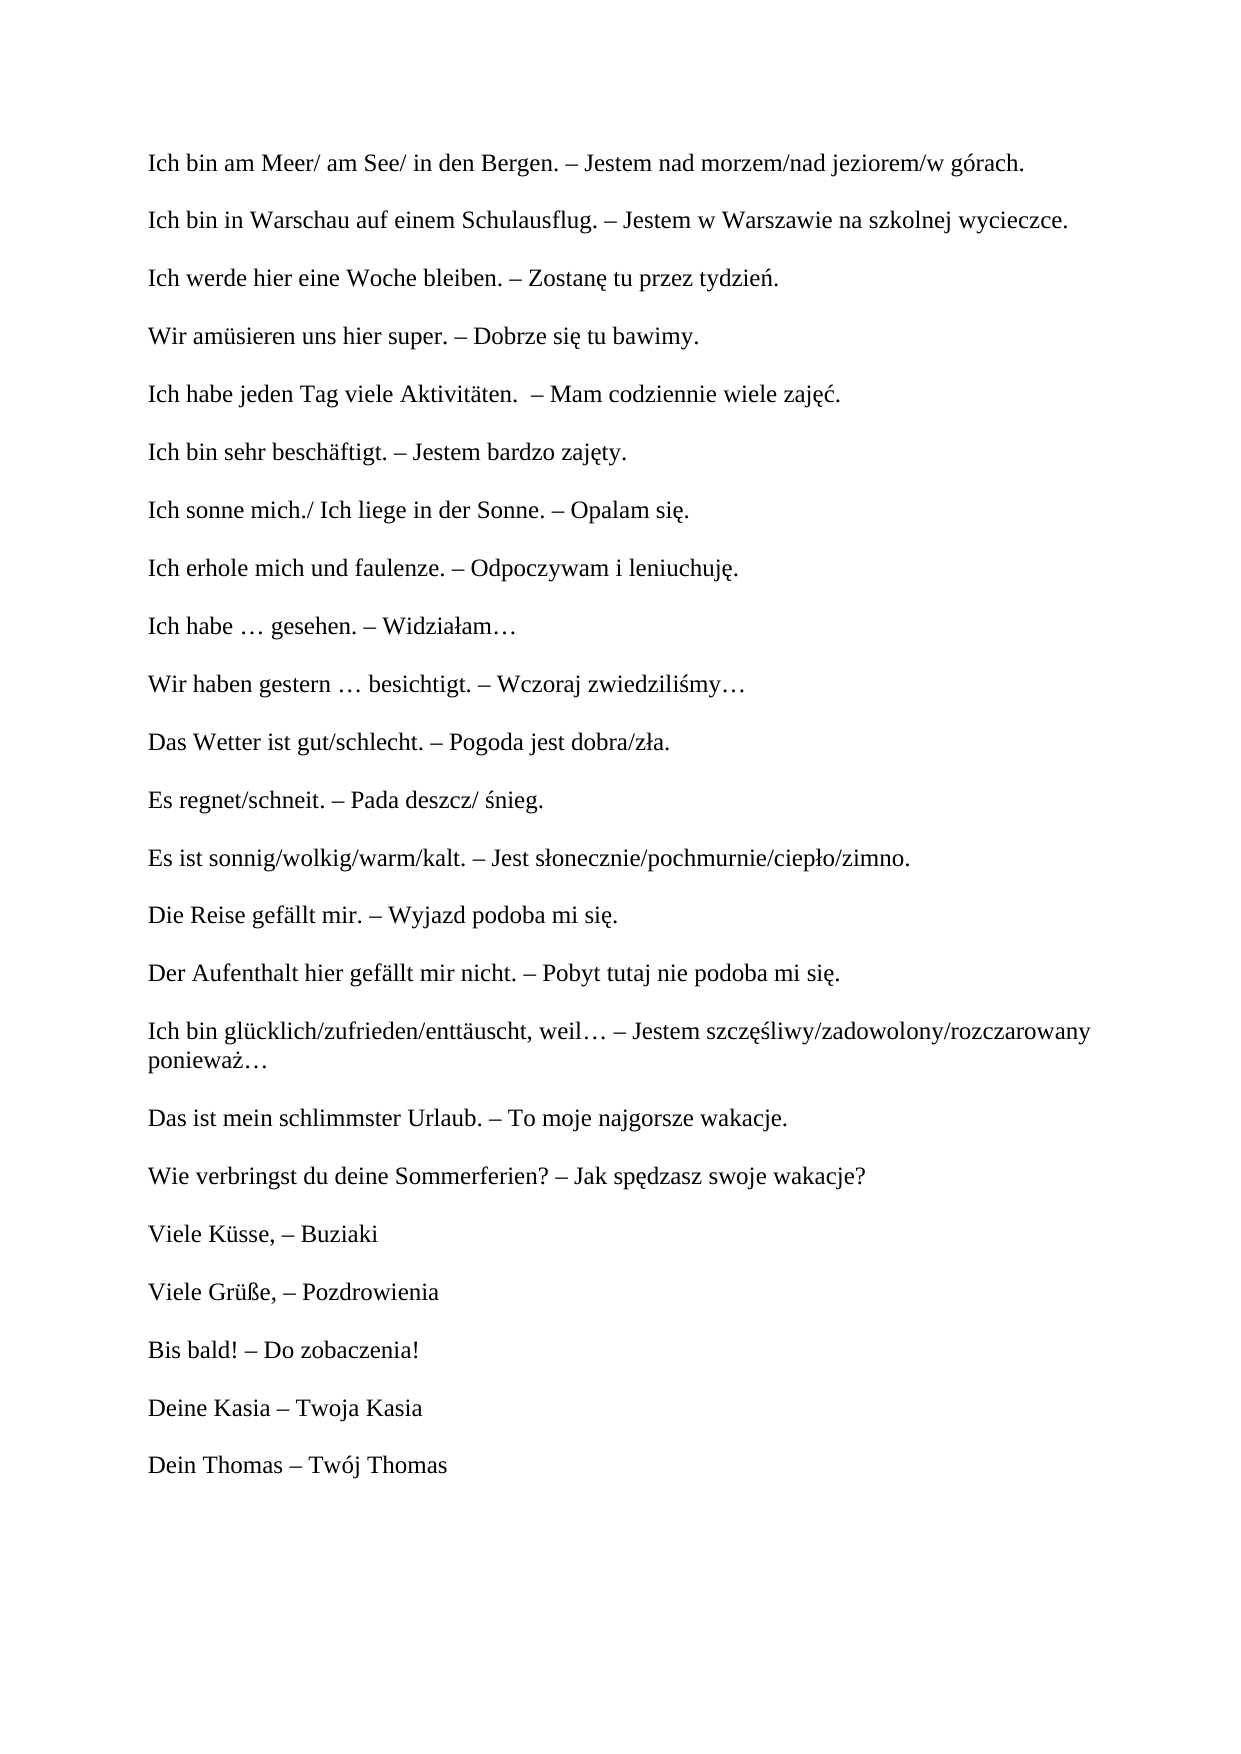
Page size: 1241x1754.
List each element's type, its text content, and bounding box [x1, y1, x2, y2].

text Ich werde hier eine Woche bleiben. – Zostanę tu przez tydzień. [148, 263, 1093, 292]
text Wir haben gestern … besichtigt. – Wczoraj zwiedziliśmy… [148, 669, 1093, 698]
text Viele Grüße, – Pozdrowienia [148, 1277, 1093, 1306]
text Es ist sonnig/wolkig/warm/kalt. – Jest słonecznie/pochmurnie/ciepło/zimno. [148, 843, 1093, 871]
text Ich bin sehr beschäftigt. – Jestem bardzo zajęty. [148, 437, 1093, 466]
text Ich bin am Meer/ am See/ in den Bergen. – Jestem nad morzem/nad jeziorem/w górach. [148, 148, 1093, 176]
text Es regnet/schneit. – Pada deszcz/ śnieg. [148, 785, 1093, 813]
text Deine Kasia – Twoja Kasia [148, 1393, 1093, 1421]
text Ich bin in Warschau auf einem Schulausflug. – Jestem w Warszawie na szkolnej wycieczce. [148, 206, 1093, 234]
text Der Aufenthalt hier gefällt mir nicht. – Pobyt tutaj nie podoba mi się. [148, 958, 1093, 987]
text Wir amüsieren uns hier super. – Dobrze się tu bawimy. [148, 321, 1093, 350]
text Viele Küsse, – Buziaki [148, 1219, 1093, 1248]
text Ich sonne mich./ Ich liege in der Sonne. – Opalam się. [148, 495, 1093, 524]
text Ich habe jeden Tag viele Aktivitäten. – Mam codziennie wiele zajęć. [148, 379, 1093, 408]
text Dein Thomas – Twój Thomas [148, 1451, 1093, 1479]
text Bis bald! – Do zobaczenia! [148, 1335, 1093, 1363]
text Die Reise gefällt mir. – Wyjazd podoba mi się. [148, 901, 1093, 929]
text Ich habe … gesehen. – Widziałam… [148, 611, 1093, 640]
text Das Wetter ist gut/schlecht. – Pogoda jest dobra/zła. [148, 727, 1093, 756]
text Ich bin glücklich/zufrieden/enttäuscht, weil… – Jestem szczęśliwy/zadowolony/rozczarowany ponieważ… [148, 1016, 1093, 1074]
text Wie verbringst du deine Sommerferien? – Jak spędzasz swoje wakacje? [148, 1161, 1093, 1190]
text Ich erhole mich und faulenze. – Odpoczywam i leniuchuję. [148, 553, 1093, 582]
text Das ist mein schlimmster Urlaub. – To moje najgorsze wakacje. [148, 1103, 1093, 1132]
